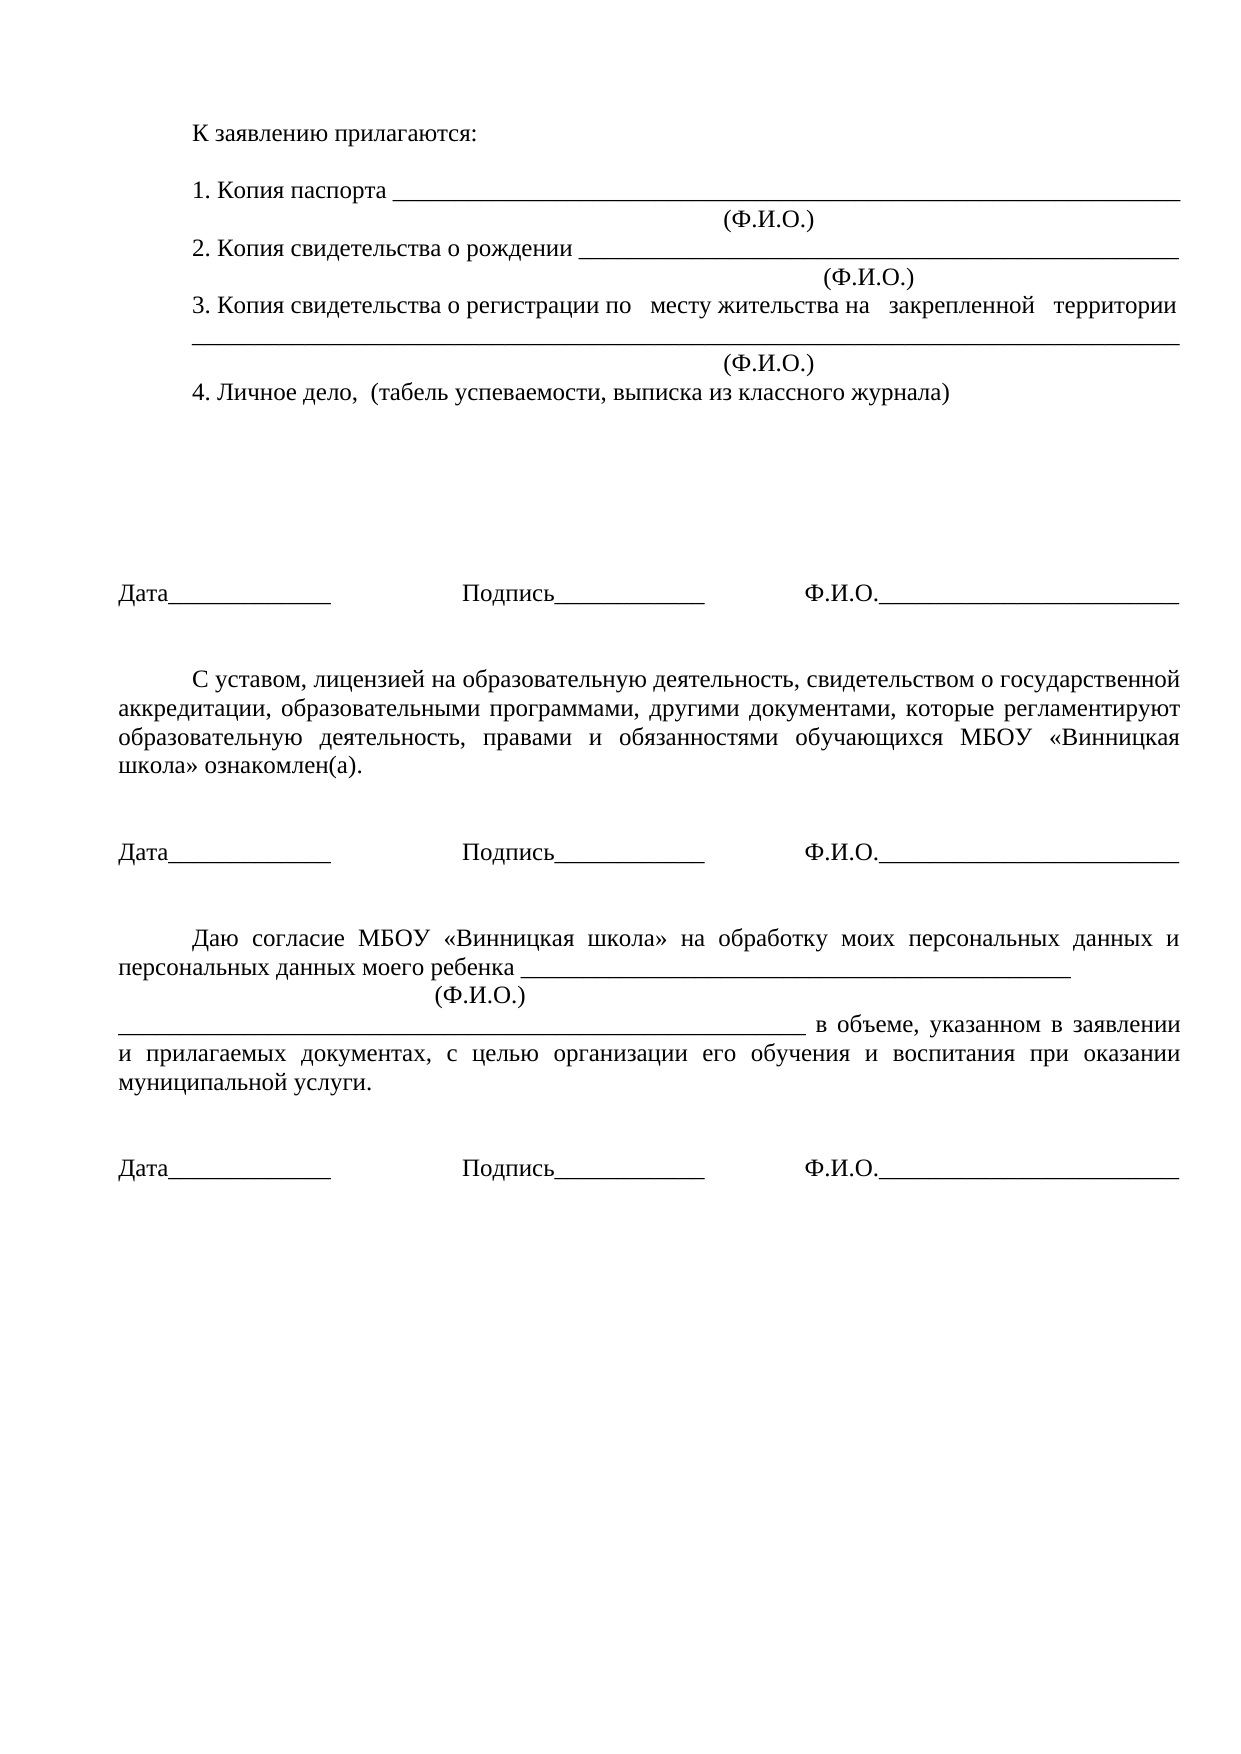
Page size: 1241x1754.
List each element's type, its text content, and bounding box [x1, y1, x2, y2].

text 1. Копия паспорта _______________________________________________________________ [118, 176, 1181, 204]
text Дата_____________ Подпись____________ Ф.И.О.________________________ [118, 578, 1181, 607]
text (Ф.И.О.) [118, 262, 1181, 291]
text _______________________________________________________ в объеме, указанном в заявлении и прилагаемых документах, с целью организации его обучения и воспитания при оказании муниципальной услуги. [118, 1009, 1181, 1096]
text _______________________________________________________________________________ [118, 319, 1181, 348]
text 4. Личное дело, (табель успеваемости, выписка из классного журнала) [118, 377, 1181, 406]
text (Ф.И.О.) [118, 204, 1181, 233]
text Дата_____________ Подпись____________ Ф.И.О.________________________ [118, 837, 1181, 866]
text (Ф.И.О.) [118, 348, 1181, 377]
text С уставом, лицензией на образовательную деятельность, свидетельством о государственной аккредитации, образовательными программами, другими документами, которые регламентируют образовательную деятельность, правами и обязанностями обучающихся МБОУ «Винницкая школа» ознакомлен(а). [118, 664, 1181, 779]
text Даю согласие МБОУ «Винницкая школа» на обработку моих персональных данных и персональных данных моего ребенка ____________________________________________ [118, 923, 1181, 981]
text К заявлению прилагаются: [118, 118, 1181, 147]
text 2. Копия свидетельства о рождении ________________________________________________ [118, 233, 1181, 262]
text (Ф.И.О.) [118, 981, 1181, 1009]
text Дата_____________ Подпись____________ Ф.И.О.________________________ [118, 1153, 1181, 1182]
text 3. Копия свидетельства о регистрации по месту жительства на закрепленной территории [118, 291, 1181, 319]
